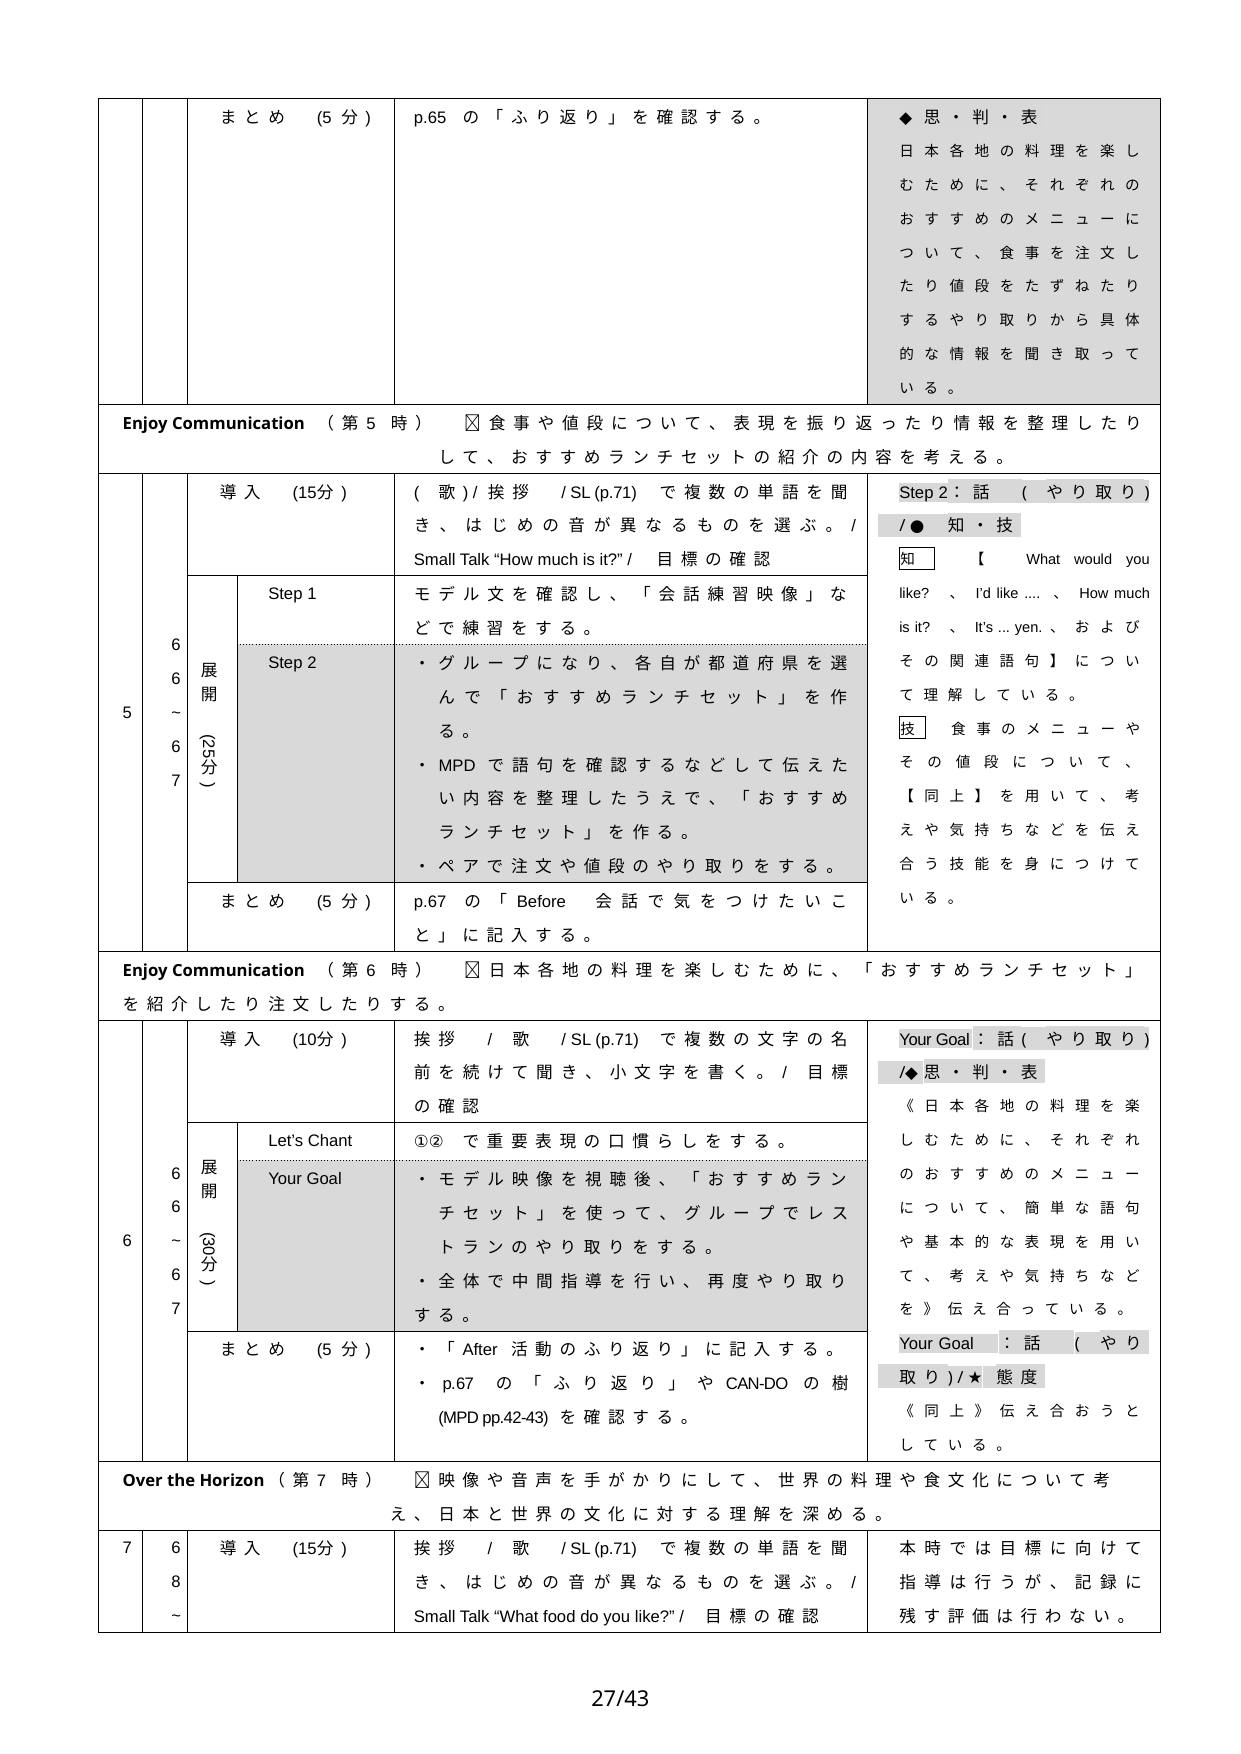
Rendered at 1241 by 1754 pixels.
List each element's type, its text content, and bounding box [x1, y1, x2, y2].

table_cell Over the Horizon（第7時） 映像や音声を手がかりにして、世界の料理や食文化について考え、日本と世界の文化に対する理解を深める。 [99, 1462, 1160, 1529]
table_cell まとめ (5分) [188, 1332, 394, 1461]
table_cell 導入 (15分) [188, 474, 394, 575]
table_cell Step 1 [238, 576, 394, 644]
table_cell 挨拶 / 歌 / SL (p.71) で複数の単語を聞き、はじめの音が異なるものを選ぶ。/ Small Talk “What food do you like?” / 目標の確認 [395, 1531, 867, 1632]
table_cell Your Goal：話(やり取り)/◆思・判・表 《日本各地の料理を楽しむために、それぞれのおすすめのメニューについて、簡単な語句や基本的な表現を用いて、考えや気持ちなどを》伝え合っている。 Your Goal：話 (やり取り) / ★態度 《同上》伝え合おうとしている。 [868, 1021, 1160, 1461]
table_cell モデル文を確認し、「会話練習映像」などで練習をする。 [395, 576, 867, 644]
table_cell 展開 (30分) [188, 1123, 237, 1331]
table_cell 66 ~ 67 [143, 474, 187, 951]
table_cell Enjoy Communication（第6時） 日本各地の料理を楽しむために、「おすすめランチセット」を紹介したり注文したりする。 [99, 952, 1160, 1020]
table_cell Your Goal [238, 1160, 394, 1331]
table_cell 導入 (10分) [188, 1021, 394, 1122]
table_cell まとめ (5分) [188, 883, 394, 951]
table_cell ・「After 活動のふり返り」に記入する。 ・p.67の「ふり返り」やCAN-DOの樹 (MPD pp.42-43) を確認する。 [395, 1332, 867, 1461]
table_cell Enjoy Communication（第5時） 食事や値段について、表現を振り返ったり情報を整理したりして、おすすめランチセットの紹介の内容を考える。 [99, 405, 1160, 473]
table_cell まとめ (5分) [188, 99, 394, 404]
table_cell p.67の「Before 会話で気をつけたいこと」に記入する。 [395, 883, 867, 951]
table_cell ・グループになり、各自が都道府県を選んで「おすすめランチセット」を作る。 ・MPDで語句を確認するなどして伝えたい内容を整理したうえで、「おすすめランチセット」を作る。 ・ペアで注文や値段のやり取りをする。 [395, 644, 867, 882]
table_cell 導入 (15分) [188, 1531, 394, 1632]
table_cell 66 ~ 67 [143, 1021, 187, 1461]
table_cell 挨拶 / 歌 / SL (p.71) で複数の文字の名前を続けて聞き、小文字を書く。/ 目標の確認 [395, 1021, 867, 1122]
table_cell (歌) / 挨拶 / SL (p.71) で複数の単語を聞き、はじめの音が異なるものを選ぶ。/ Small Talk “How much is it?” / 目標の確認 [395, 474, 867, 575]
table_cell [868, 1531, 1160, 1632]
table_cell Step 2 [238, 644, 394, 882]
table_cell 5 [99, 474, 142, 951]
table_cell Let’s Chant [238, 1123, 394, 1160]
table_cell ・モデル映像を視聴後、「おすすめランチセット」を使って、グループでレストランのやり取りをする。 ・全体で中間指導を行い、再度やり取りする。 [395, 1160, 867, 1331]
table_cell 6 [99, 1021, 142, 1461]
table_cell Step 2：話 (やり取り) / ●知・技 知 【What would you like?、I’d like ....、How much is it?、It’s ... yen.、およびその関連語句】について理解している。 技 食事のメニューやその値段について、【同上】を用いて、考えや気持ちなどを伝え合う技能を身につけている。 [868, 474, 1160, 951]
table_cell p.65の「ふり返り」を確認する。 [395, 99, 867, 404]
table_cell 7 [99, 1531, 142, 1632]
table_cell 展開 (25分) [188, 576, 237, 882]
table_cell ①②で重要表現の口慣らしをする。 [395, 1123, 867, 1160]
table_cell 68 ~ 69 [143, 1531, 187, 1632]
